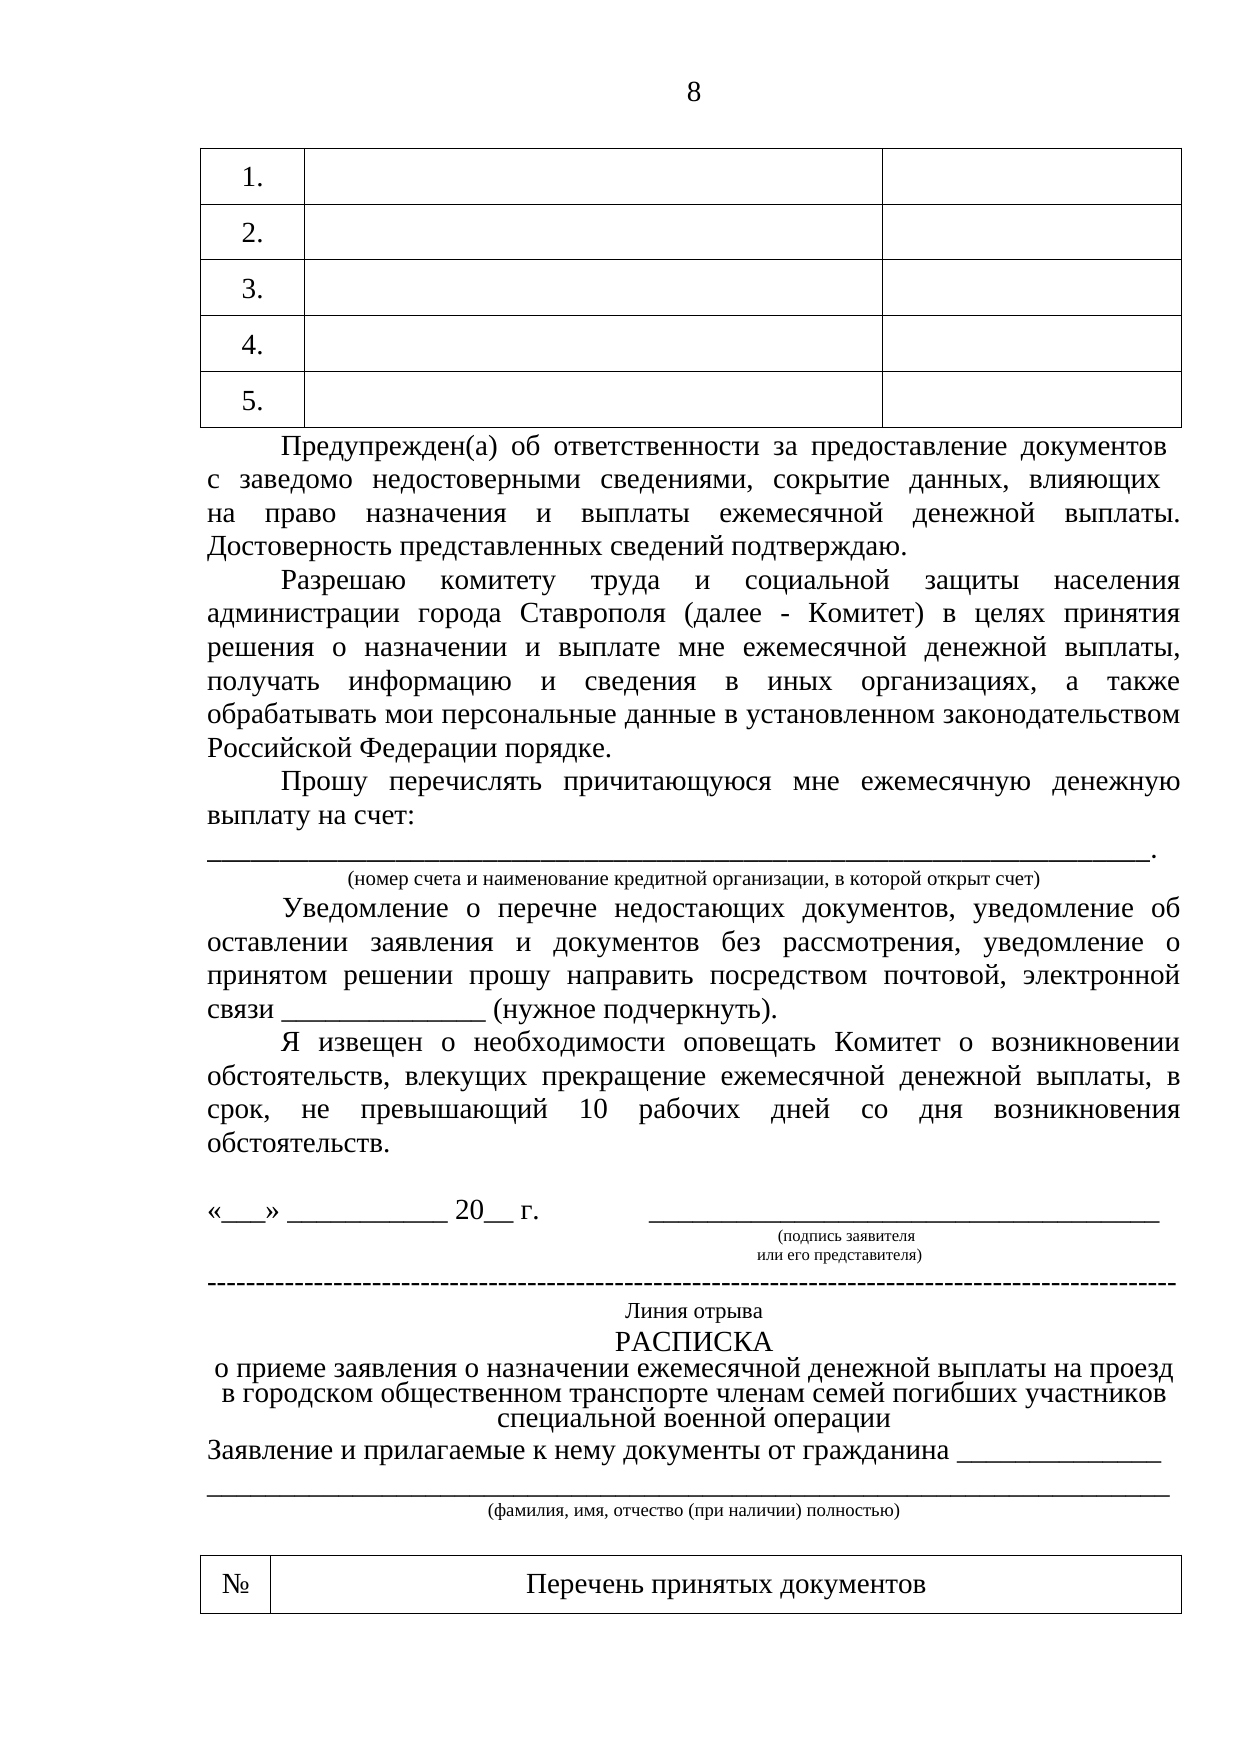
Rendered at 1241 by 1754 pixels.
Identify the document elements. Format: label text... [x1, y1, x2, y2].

table_cell [305, 149, 882, 203]
text «___» ___________ 20__ г. ___________________________________ [207, 1192, 1181, 1226]
table_cell [305, 260, 882, 315]
text Прошу перечислять причитающуюся мне ежемесячную денежную выплату на счет: [207, 763, 1181, 830]
text Я извещен о необходимости оповещать Комитет о возникновении обстоятельств, влекущих прекращение ежемесячной денежной выплаты, в срок, не превышающий 10 рабочих дней со дня возникновения обстоятельств. [207, 1024, 1181, 1158]
text Предупрежден(а) об ответственности за предоставление документов с заведомо недостоверными сведениями, сокрытие данных, влияющих на право назначения и выплаты ежемесячной денежной выплаты. Достоверность представленных сведений подтверждаю. [207, 428, 1181, 562]
table_cell 3. [201, 260, 304, 315]
table_cell [883, 205, 1181, 259]
text (номер счета и наименование кредитной организации, в которой открыт счет) [207, 866, 1181, 890]
table_header № п/п [201, 1556, 270, 1613]
text _________________________________________________________________. [207, 830, 1181, 866]
list о приеме заявления о назначении ежемесячной денежной выплаты на проезд в городском общественном транспорте членам семей погибших участников специальной военной операции [207, 1357, 1181, 1432]
text (фамилия, имя, отчество (при наличии) полностью) [207, 1499, 1181, 1521]
text Заявление и прилагаемые к нему документы от гражданина ______________ [207, 1432, 1181, 1466]
text __________________________________________________________________ [207, 1466, 1181, 1499]
table_cell 2. [201, 205, 304, 259]
table_cell [883, 149, 1181, 203]
text Линия отрыва [207, 1297, 1181, 1324]
table_cell [883, 372, 1181, 427]
text ---------------------------------------------------------------------------------------------------- [207, 1264, 1181, 1297]
text Уведомление о перечне недостающих документов, уведомление об оставлении заявления и документов без рассмотрения, уведомление о принятом решении прошу направить посредством почтовой, электронной связи ______________ (нужное подчеркнуть). [207, 890, 1181, 1024]
table_cell [883, 260, 1181, 315]
table_cell [305, 372, 882, 427]
table_cell 1. [201, 149, 304, 203]
list РАСПИСКА [207, 1324, 1181, 1357]
table_cell [883, 316, 1181, 371]
text или его представителя) [207, 1245, 1181, 1264]
table_cell 5. [201, 372, 304, 427]
text (подпись заявителя [207, 1226, 1181, 1245]
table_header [271, 1556, 1181, 1613]
table_cell 4. [201, 316, 304, 371]
table_cell [305, 205, 882, 259]
table_cell [305, 316, 882, 371]
text Разрешаю комитету труда и социальной защиты населения администрации города Ставрополя (далее - Комитет) в целях принятия решения о назначении и выплате мне ежемесячной денежной выплаты, получать информацию и сведения в иных организациях, а также обрабатывать мои персональные данные в установленном законодательством Российской Федерации порядке. [207, 562, 1181, 763]
